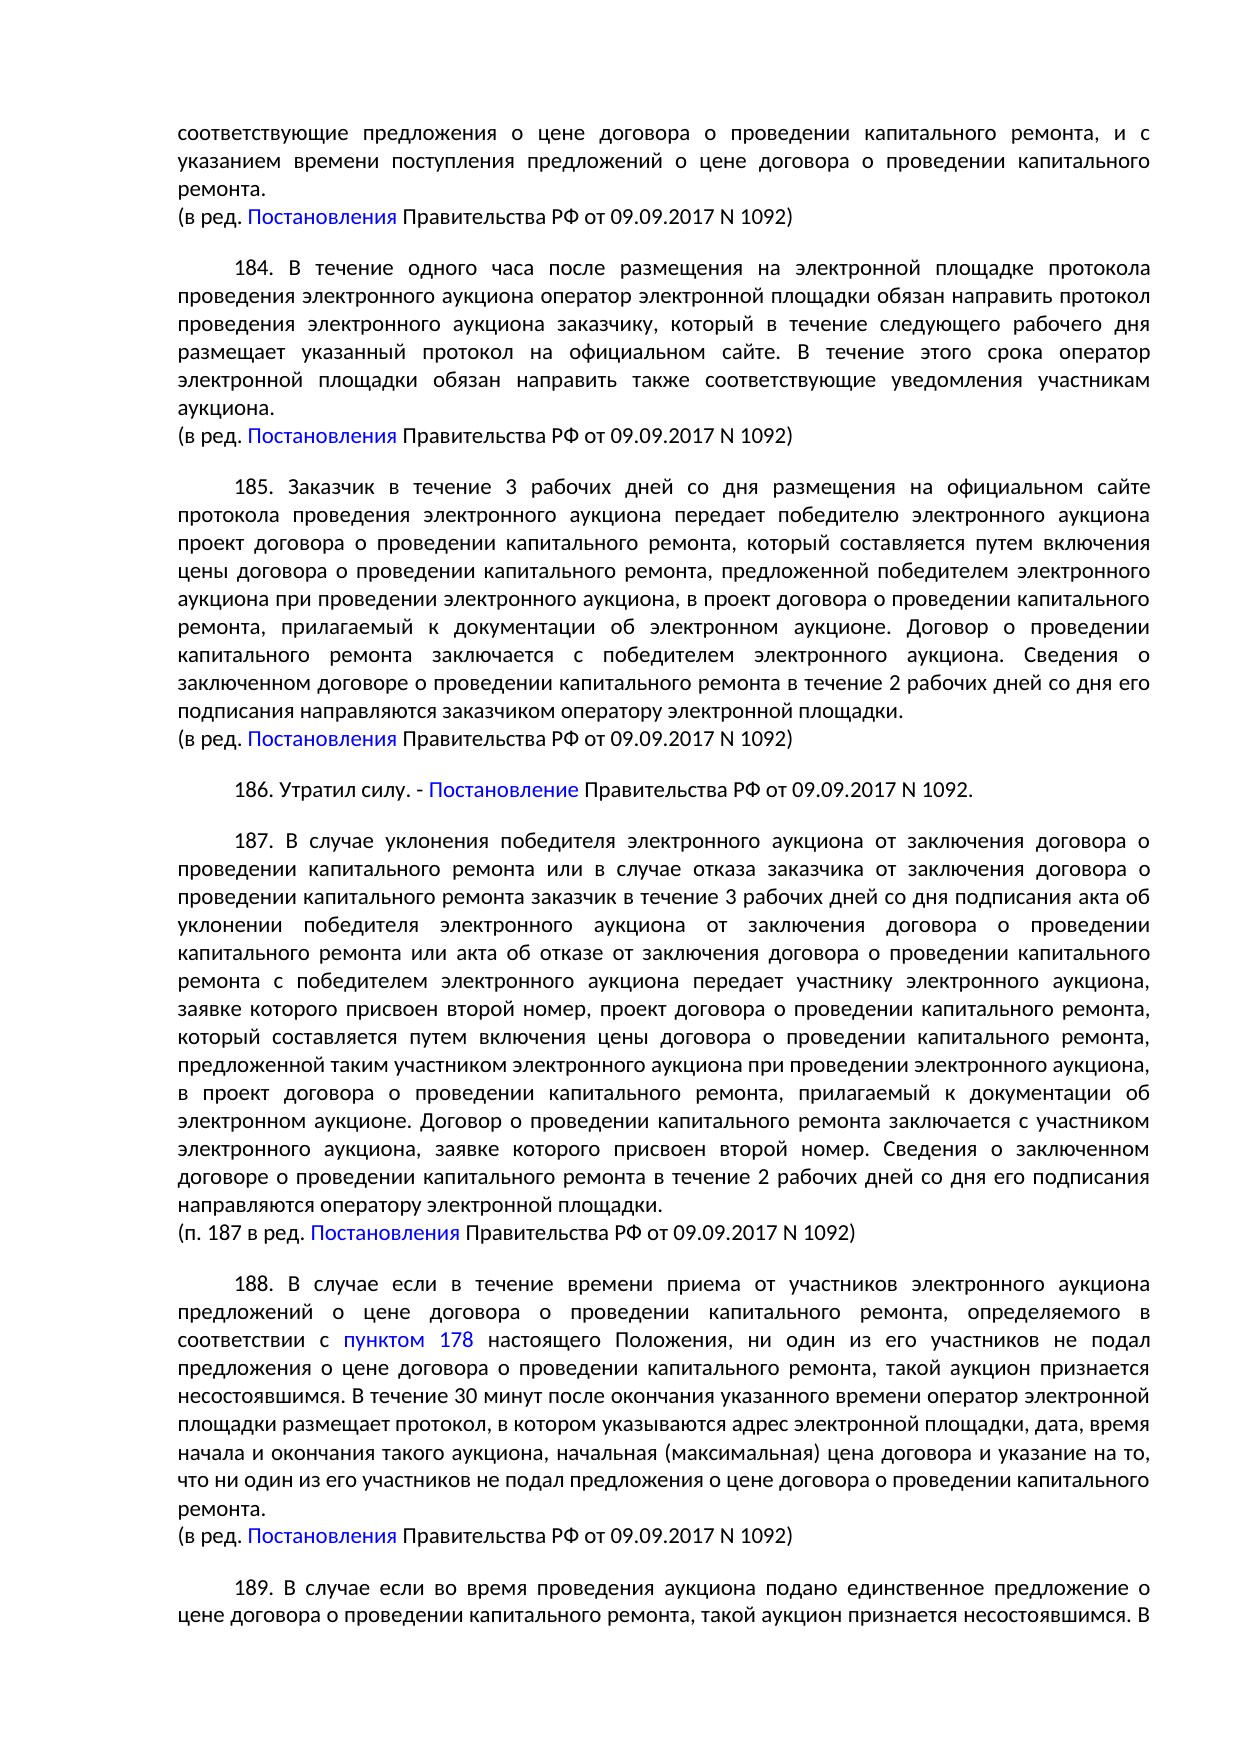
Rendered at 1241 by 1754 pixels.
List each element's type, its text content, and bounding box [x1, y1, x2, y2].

text (в ред. Постановления Правительства РФ от 09.09.2017 N 1092) [177, 202, 1152, 230]
text 188. В случае если в течение времени приема от участников электронного аукциона предложений о цене договора о проведении капитального ремонта, определяемого в соответствии с пунктом 178 настоящего Положения, ни один из его участников не подал предложения о цене договора о проведении капитального ремонта, такой аукцион признается несостоявшимся. В течение 30 минут после окончания указанного времени оператор электронной площадки размещает протокол, в котором указываются адрес электронной площадки, дата, время начала и окончания такого аукциона, начальная (максимальная) цена договора и указание на то, что ни один из его участников не подал предложения о цене договора о проведении капитального ремонта. [177, 1269, 1152, 1522]
text 185. Заказчик в течение 3 рабочих дней со дня размещения на официальном сайте протокола проведения электронного аукциона передает победителю электронного аукциона проект договора о проведении капитального ремонта, который составляется путем включения цены договора о проведении капитального ремонта, предложенной победителем электронного аукциона при проведении электронного аукциона, в проект договора о проведении капитального ремонта, прилагаемый к документации об электронном аукционе. Договор о проведении капитального ремонта заключается с победителем электронного аукциона. Сведения о заключенном договоре о проведении капитального ремонта в течение 2 рабочих дней со дня его подписания направляются заказчиком оператору электронной площадки. [177, 472, 1152, 724]
text (п. 187 в ред. Постановления Правительства РФ от 09.09.2017 N 1092) [177, 1218, 1152, 1247]
text (в ред. Постановления Правительства РФ от 09.09.2017 N 1092) [177, 724, 1152, 752]
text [177, 118, 1152, 202]
text (в ред. Постановления Правительства РФ от 09.09.2017 N 1092) [177, 421, 1152, 449]
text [177, 1573, 1152, 1629]
text 187. В случае уклонения победителя электронного аукциона от заключения договора о проведении капитального ремонта или в случае отказа заказчика от заключения договора о проведении капитального ремонта заказчик в течение 3 рабочих дней со дня подписания акта об уклонении победителя электронного аукциона от заключения договора о проведении капитального ремонта или акта об отказе от заключения договора о проведении капитального ремонта с победителем электронного аукциона передает участнику электронного аукциона, заявке которого присвоен второй номер, проект договора о проведении капитального ремонта, который составляется путем включения цены договора о проведении капитального ремонта, предложенной таким участником электронного аукциона при проведении электронного аукциона, в проект договора о проведении капитального ремонта, прилагаемый к документации об электронном аукционе. Договор о проведении капитального ремонта заключается с участником электронного аукциона, заявке которого присвоен второй номер. Сведения о заключенном договоре о проведении капитального ремонта в течение 2 рабочих дней со дня его подписания направляются оператору электронной площадки. [177, 826, 1152, 1218]
text (в ред. Постановления Правительства РФ от 09.09.2017 N 1092) [177, 1522, 1152, 1550]
text 186. Утратил силу. - Постановление Правительства РФ от 09.09.2017 N 1092. [177, 775, 1152, 803]
text 184. В течение одного часа после размещения на электронной площадке протокола проведения электронного аукциона оператор электронной площадки обязан направить протокол проведения электронного аукциона заказчику, который в течение следующего рабочего дня размещает указанный протокол на официальном сайте. В течение этого срока оператор электронной площадки обязан направить также соответствующие уведомления участникам аукциона. [177, 253, 1152, 421]
